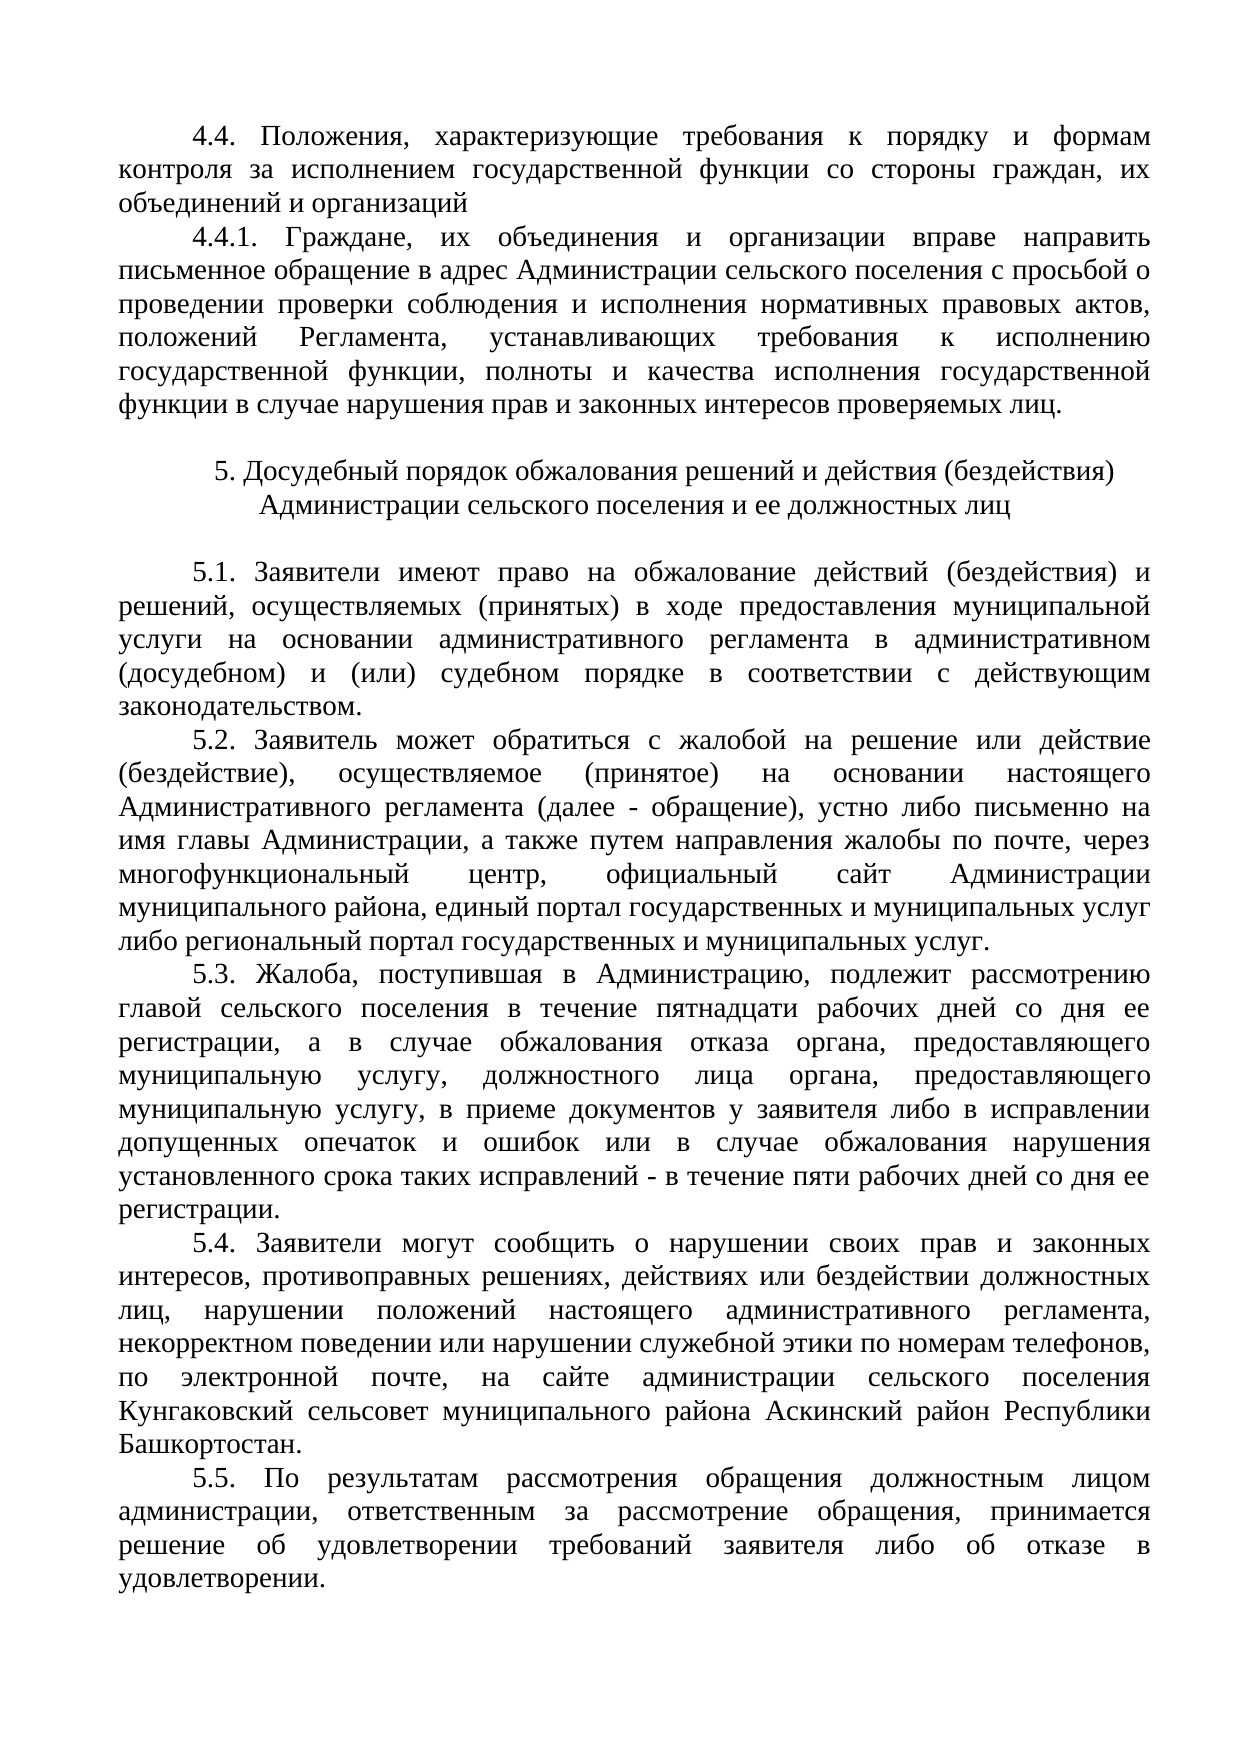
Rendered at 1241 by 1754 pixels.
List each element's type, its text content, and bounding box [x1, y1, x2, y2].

text 4.4.1. Граждане, их объединения и организации вправе направить письменное обращение в адрес Администрации сельского поселения с просьбой о проведении проверки соблюдения и исполнения нормативных правовых актов, положений Регламента, устанавливающих требования к исполнению государственной функции, полноты и качества исполнения государственной функции в случае нарушения прав и законных интересов проверяемых лиц. [118, 219, 1152, 420]
text 5.2. Заявитель может обратиться с жалобой на решение или действие (бездействие), осуществляемое (принятое) на основании настоящего Административного регламента (далее - обращение), устно либо письменно на имя главы Администрации, а также путем направления жалобы по почте, через многофункциональный центр, официальный сайт Администрации муниципального района, единый портал государственных и муниципальных услуг либо региональный портал государственных и муниципальных услуг. [118, 722, 1152, 957]
text 5.5. По результатам рассмотрения обращения должностным лицом администрации, ответственным за рассмотрение обращения, принимается решение об удовлетворении требований заявителя либо об отказе в удовлетворении. [118, 1460, 1152, 1594]
text 5.4. Заявители могут сообщить о нарушении своих прав и законных интересов, противоправных решениях, действиях или бездействии должностных лиц, нарушении положений настоящего административного регламента, некорректном поведении или нарушении служебной этики по номерам телефонов, по электронной почте, на сайте администрации сельского поселения Кунгаковский сельсовет муниципального района Аскинский район Республики Башкортостан. [118, 1225, 1152, 1460]
text 5.3. Жалоба, поступившая в Администрацию, подлежит рассмотрению главой сельского поселения в течение пятнадцати рабочих дней со дня ее регистрации, а в случае обжалования отказа органа, предоставляющего муниципальную услугу, должностного лица органа, предоставляющего муниципальную услугу, в приеме документов у заявителя либо в исправлении допущенных опечаток и ошибок или в случае обжалования нарушения установленного срока таких исправлений - в течение пяти рабочих дней со дня ее регистрации. [118, 957, 1152, 1225]
text 5.1. Заявители имеют право на обжалование действий (бездействия) и решений, осуществляемых (принятых) в ходе предоставления муниципальной услуги на основании административного регламента в административном (досудебном) и (или) судебном порядке в соответствии с действующим законодательством. [118, 554, 1152, 722]
text 5. Досудебный порядок обжалования решений и действия (бездействия) Администрации сельского поселения и ее должностных лиц [118, 453, 1152, 521]
text 4.4. Положения, характеризующие требования к порядку и формам контроля за исполнением государственной функции со стороны граждан, их объединений и организаций [118, 118, 1152, 219]
